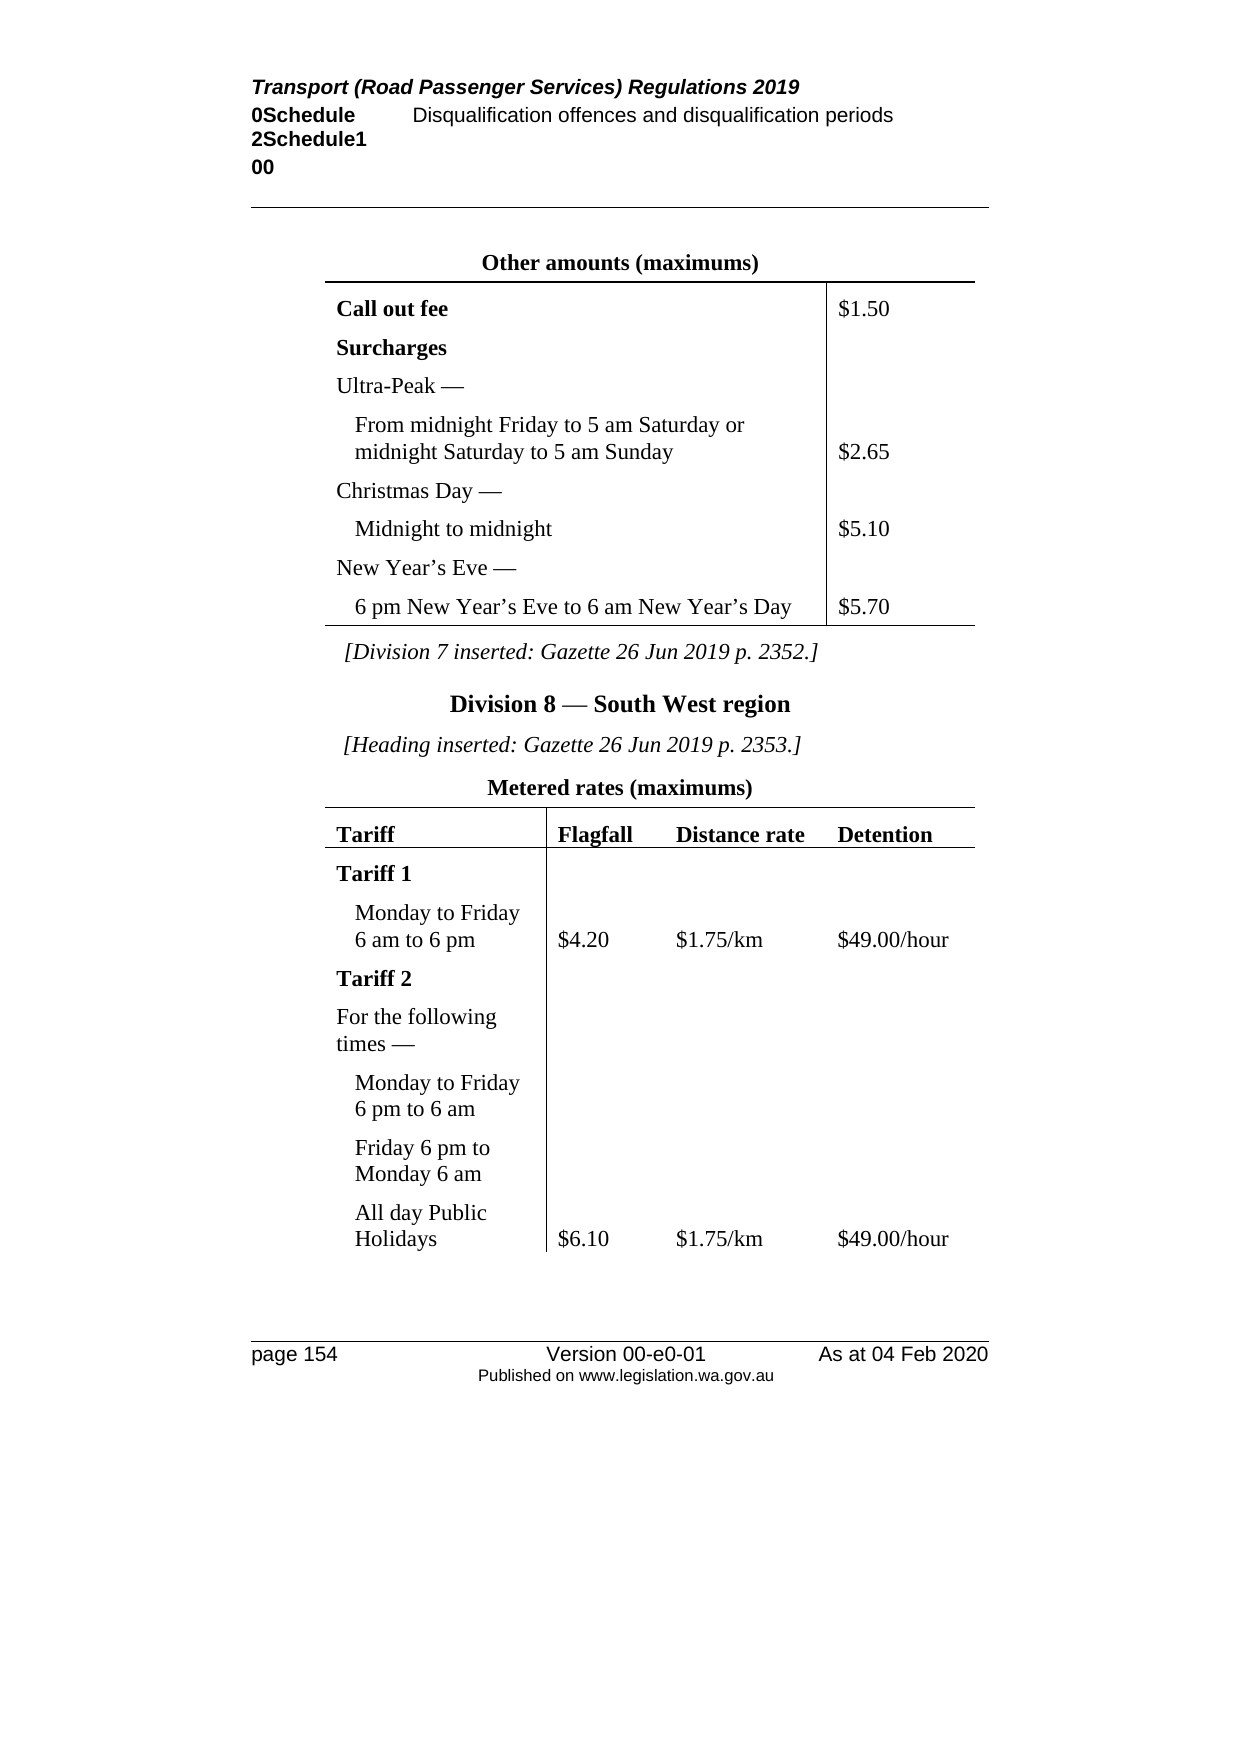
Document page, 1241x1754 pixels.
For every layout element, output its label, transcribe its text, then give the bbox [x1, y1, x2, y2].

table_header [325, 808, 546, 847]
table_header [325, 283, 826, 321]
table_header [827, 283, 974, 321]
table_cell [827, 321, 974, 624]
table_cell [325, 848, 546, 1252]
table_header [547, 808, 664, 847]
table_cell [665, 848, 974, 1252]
subtitle Other amounts (maximums) [266, 248, 974, 275]
text [Division 7 inserted: Gazette 26 Jun 2019 p. 2352.] [251, 638, 989, 664]
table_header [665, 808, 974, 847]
subtitle Metered rates (maximums) [266, 774, 974, 801]
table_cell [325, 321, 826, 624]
subtitle [Heading inserted: Gazette 26 Jun 2019 p. 2353.] [251, 731, 989, 757]
subtitle Division 8 — South West region [251, 689, 989, 718]
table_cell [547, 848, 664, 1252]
